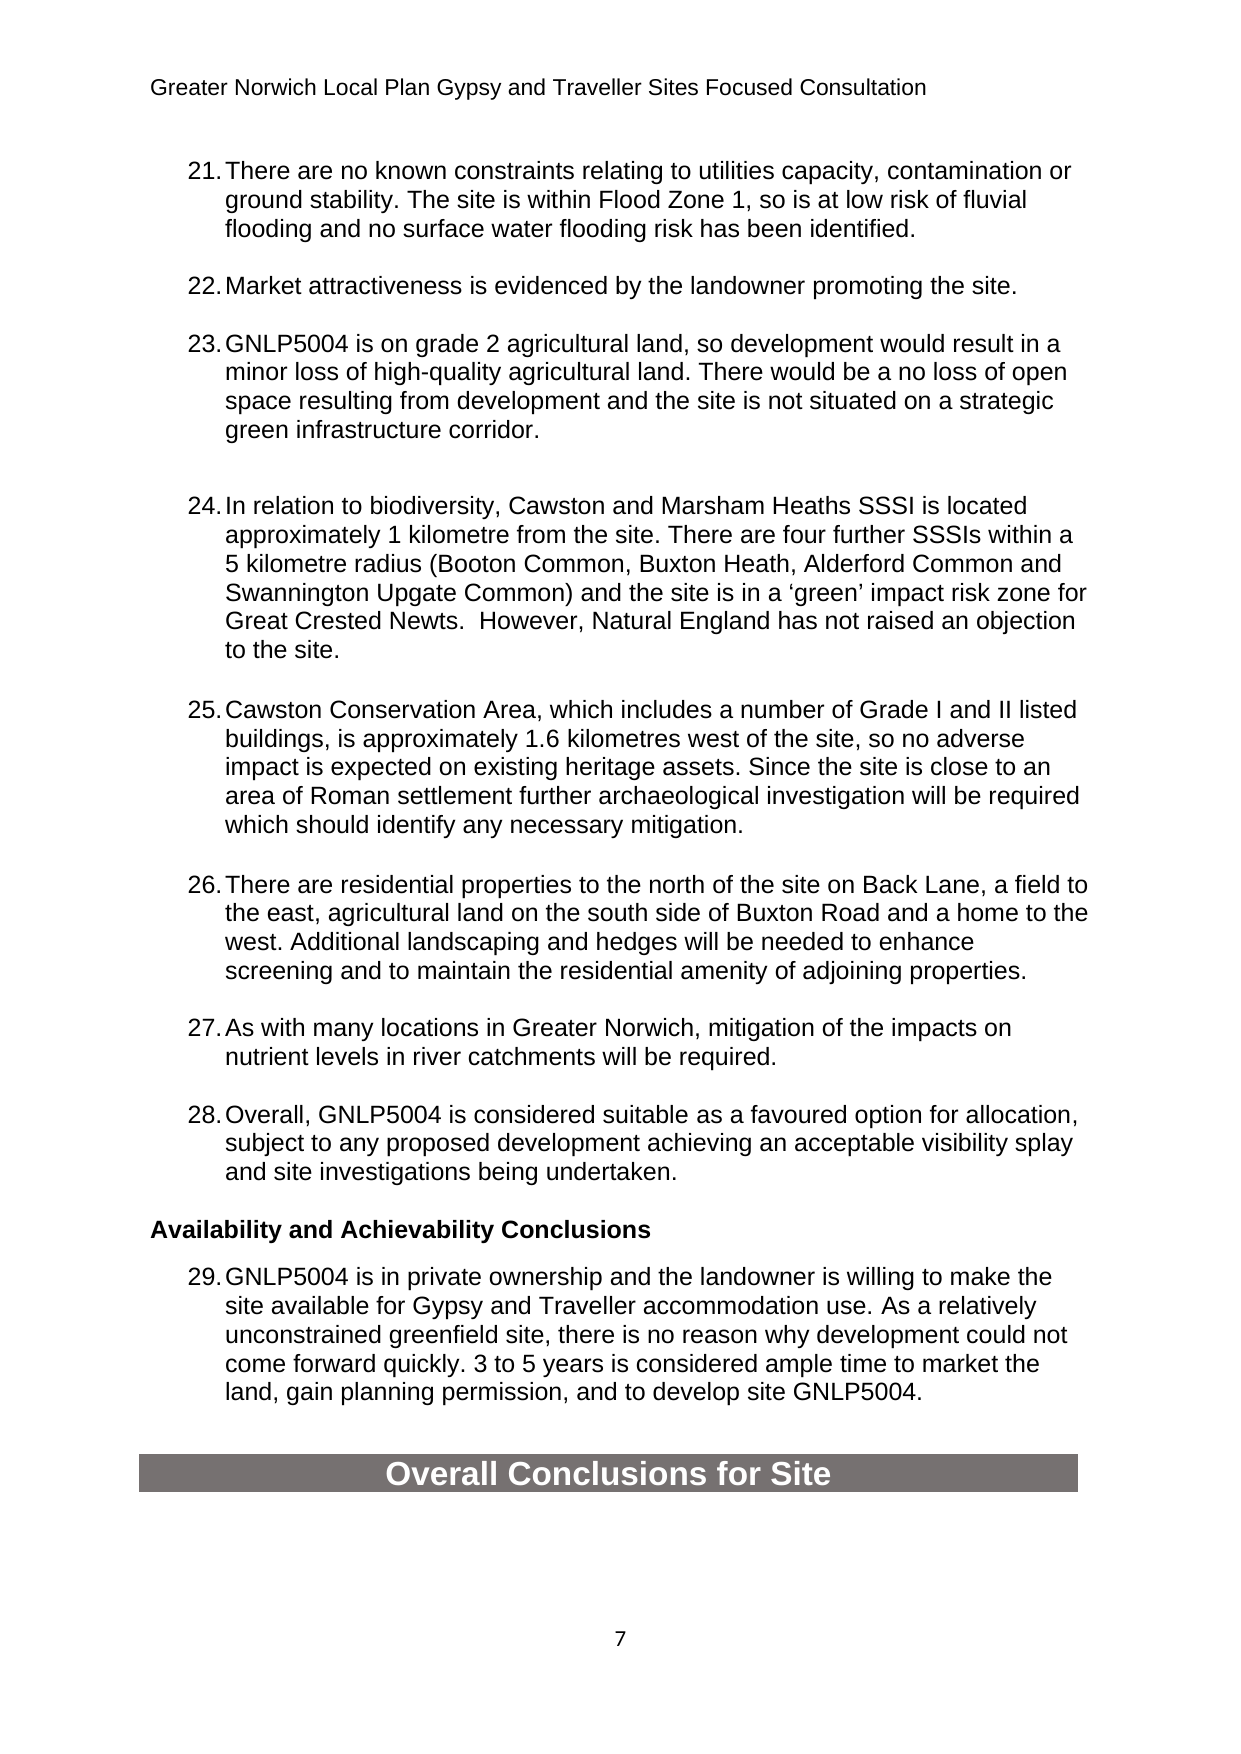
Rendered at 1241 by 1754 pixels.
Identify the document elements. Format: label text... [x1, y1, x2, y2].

list Market attractiveness is evidenced by the landowner promoting the site. [187, 271, 1090, 300]
list Overall, GNLP5004 is considered suitable as a favoured option for allocation, subject to any proposed development achieving an acceptable visibility splay and site investigations being undertaken. [187, 1100, 1090, 1186]
table_header Overall Conclusions for Site [139, 1454, 1078, 1492]
list GNLP5004 is in private ownership and the landowner is willing to make the site available for Gypsy and Traveller accommodation use. As a relatively unconstrained greenfield site, there is no reason why development could not come forward quickly. 3 to 5 years is considered ample time to market the land, gain planning permission, and to develop site GNLP5004. [187, 1262, 1090, 1406]
list There are no known constraints relating to utilities capacity, contamination or ground stability. The site is within Flood Zone 1, so is at low risk of fluvial flooding and no surface water flooding risk has been identified. [187, 156, 1090, 242]
list There are residential properties to the north of the site on Back Lane, a field to the east, agricultural land on the south side of Buxton Road and a home to the west. Additional landscaping and hedges will be needed to enhance screening and to maintain the residential amenity of adjoining properties. [187, 870, 1090, 985]
list Cawston Conservation Area, which includes a number of Grade I and II listed buildings, is approximately 1.6 kilometres west of the site, so no adverse impact is expected on existing heritage assets. Since the site is close to an area of Roman settlement further archaeological investigation will be required which should identify any necessary mitigation. [187, 695, 1090, 839]
list GNLP5004 is on grade 2 agricultural land, so development would result in a minor loss of high-quality agricultural land. There would be a no loss of open space resulting from development and the site is not situated on a strategic green infrastructure corridor. [187, 329, 1090, 444]
list As with many locations in Greater Norwich, mitigation of the impacts on nutrient levels in river catchments will be required. [187, 1013, 1090, 1071]
list In relation to biodiversity, Cawston and Marsham Heaths SSSI is located approximately 1 kilometre from the site. There are four further SSSIs within a 5 kilometre radius (Booton Common, Buxton Heath, Alderford Common and Swannington Upgate Common) and the site is in a ‘green’ impact risk zone for Great Crested Newts. However, Natural England has not raised an objection to the site. [187, 491, 1090, 664]
text Availability and Achievability Conclusions [150, 1215, 1090, 1243]
